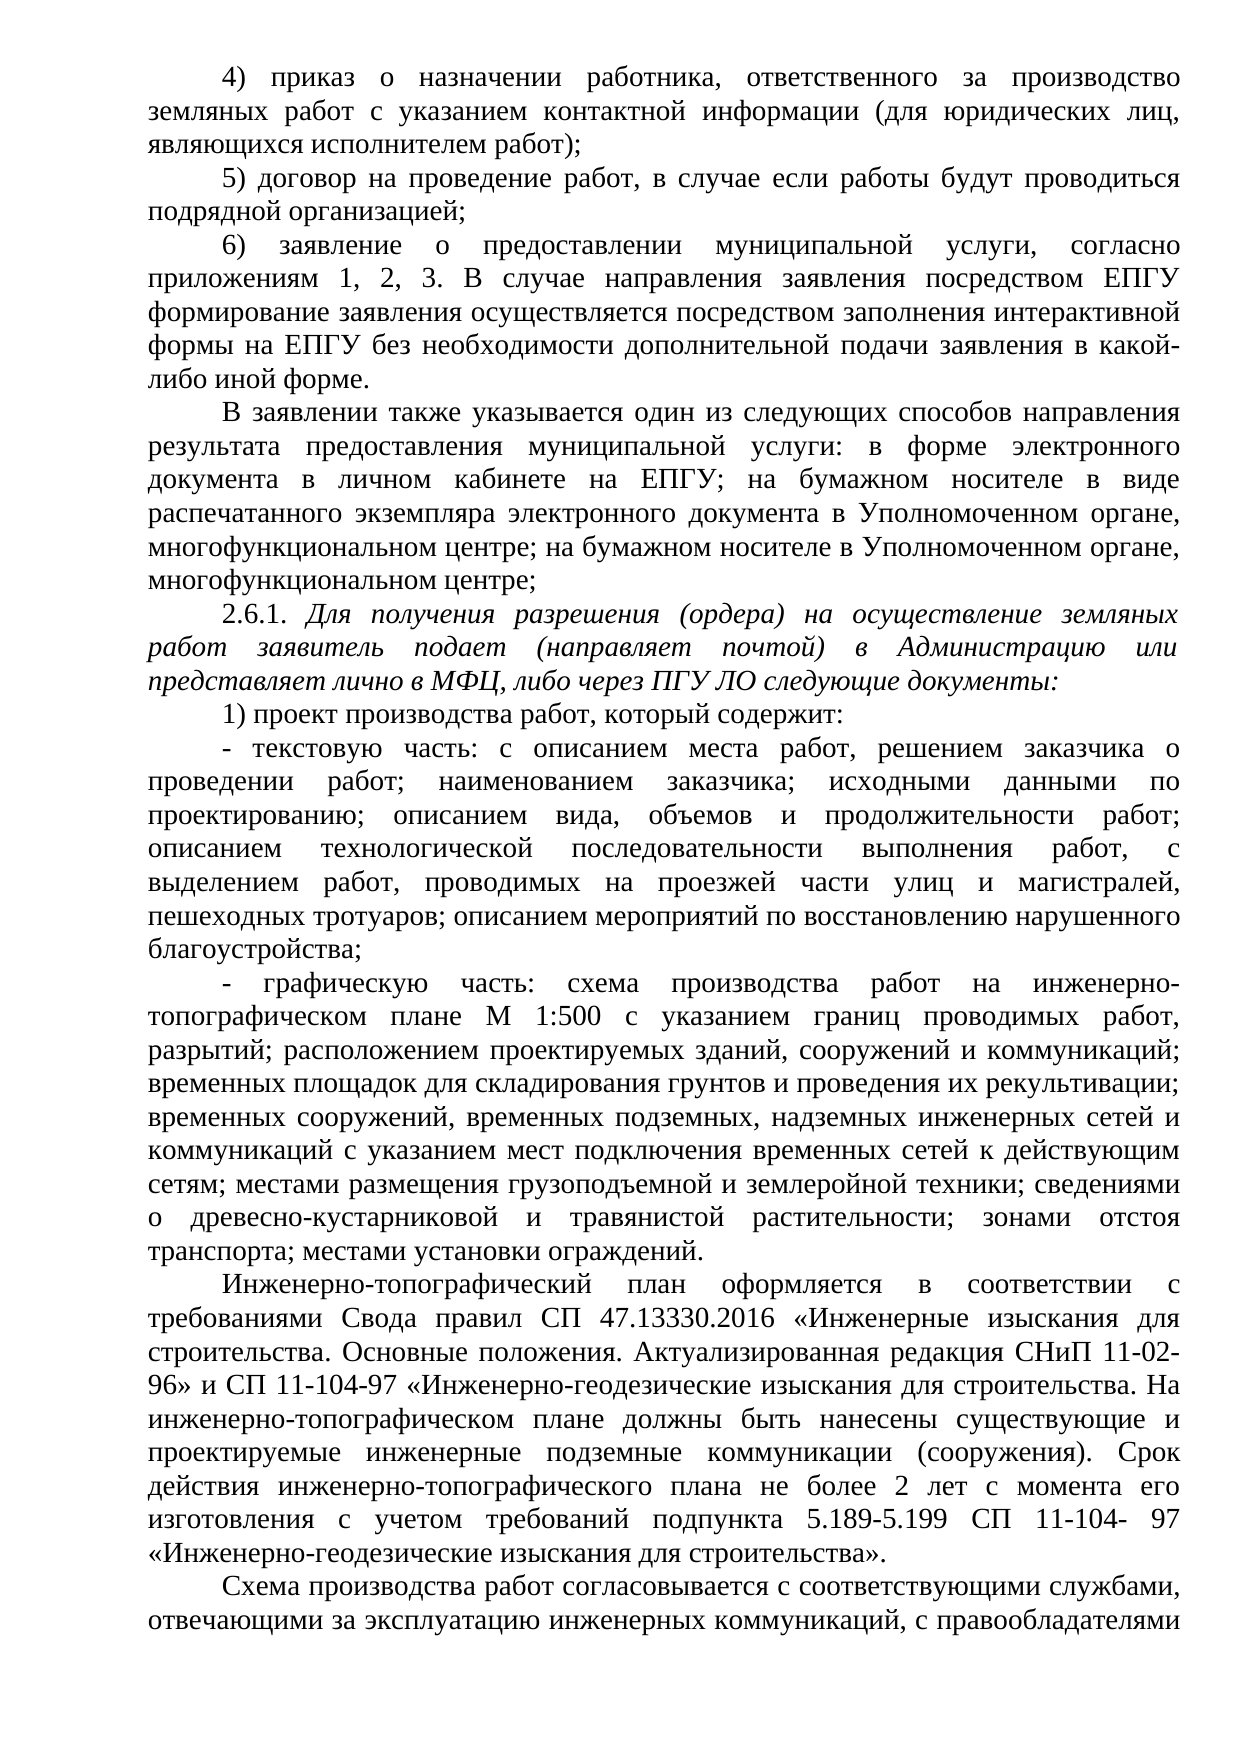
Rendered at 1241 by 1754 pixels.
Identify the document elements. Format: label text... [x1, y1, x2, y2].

text 6) заявление о предоставлении муниципальной услуги, согласно приложениям 1, 2, 3. В случае направления заявления посредством ЕПГУ формирование заявления осуществляется посредством заполнения интерактивной формы на ЕПГУ без необходимости дополнительной подачи заявления в какой-либо иной форме. [148, 227, 1181, 394]
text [148, 1568, 1181, 1636]
text - текстовую часть: с описанием места работ, решением заказчика о проведении работ; наименованием заказчика; исходными данными по проектированию; описанием вида, объемов и продолжительности работ; описанием технологической последовательности выполнения работ, с выделением работ, проводимых на проезжей части улиц и магистралей, пешеходных тротуаров; описанием мероприятий по восстановлению нарушенного благоустройства; [148, 730, 1181, 965]
text 1) проект производства работ, который содержит: [148, 696, 1181, 730]
text Инженерно-топографический план оформляется в соответствии с требованиями Свода правил СП 47.13330.2016 «Инженерные изыскания для строительства. Основные положения. Актуализированная редакция СНиП 11-02-96» и СП 11-104-97 «Инженерно-геодезические изыскания для строительства. На инженерно-топографическом плане должны быть нанесены существующие и проектируемые инженерные подземные коммуникации (сооружения). Срок действия инженерно-топографического плана не более 2 лет с момента его изготовления с учетом требований подпункта 5.189-5.199 СП 11-104- 97 «Инженерно-геодезические изыскания для строительства». [148, 1267, 1181, 1568]
text В заявлении также указывается один из следующих способов направления результата предоставления муниципальной услуги: в форме электронного документа в личном кабинете на ЕПГУ; на бумажном носителе в виде распечатанного экземпляра электронного документа в Уполномоченном органе, многофункциональном центре; на бумажном носителе в Уполномоченном органе, многофункциональном центре; [148, 394, 1181, 596]
text 5) договор на проведение работ, в случае если работы будут проводиться подрядной организацией; [148, 160, 1181, 227]
text 4) приказ о назначении работника, ответственного за производство земляных работ с указанием контактной информации (для юридических лиц, являющихся исполнителем работ); [148, 59, 1181, 160]
text - графическую часть: схема производства работ на инженерно-топографическом плане М 1:500 с указанием границ проводимых работ, разрытий; расположением проектируемых зданий, сооружений и коммуникаций; временных площадок для складирования грунтов и проведения их рекультивации; временных сооружений, временных подземных, надземных инженерных сетей и коммуникаций с указанием мест подключения временных сетей к действующим сетям; местами размещения грузоподъемной и землеройной техники; сведениями о древесно-кустарниковой и травянистой растительности; зонами отстоя транспорта; местами установки ограждений. [148, 965, 1181, 1267]
text 2.6.1. Для получения разрешения (ордера) на осуществление земляных работ заявитель подает (направляет почтой) в Администрацию или представляет лично в МФЦ, либо через ПГУ ЛО следующие документы: [148, 596, 1181, 696]
